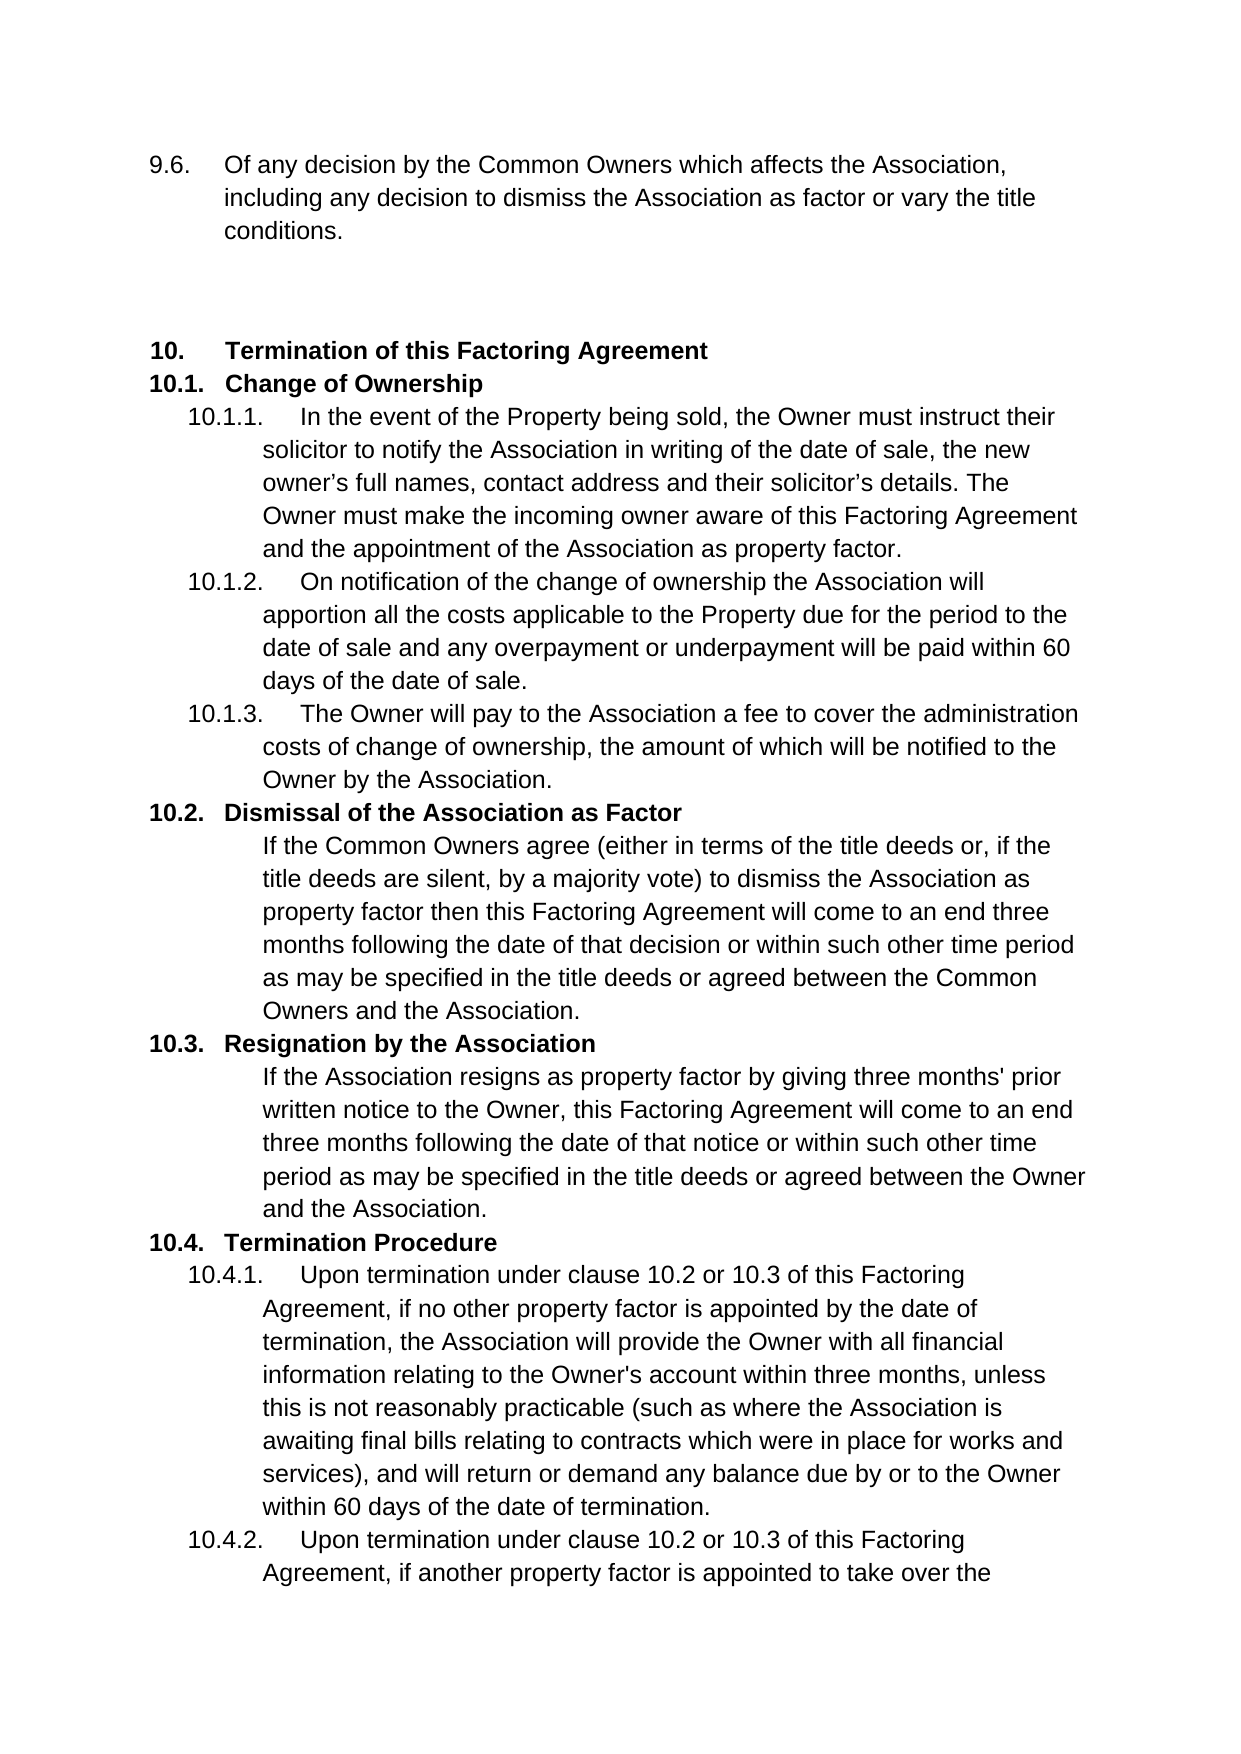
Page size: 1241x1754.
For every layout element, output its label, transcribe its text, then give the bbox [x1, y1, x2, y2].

list If the Common Owners agree (either in terms of the title deeds or, if the title deeds are silent, by a majority vote) to dismiss the Association as property factor then this Factoring Agreement will come to an end three months following the date of that decision or within such other time period as may be specified in the title deeds or agreed between the Common Owners and the Association. [262, 831, 1090, 1025]
list Termination of this Factoring Agreement [150, 336, 1090, 365]
list Of any decision by the Common Owners which affects the Association, including any decision to dismiss the Association as factor or vary the title conditions. [149, 150, 1090, 245]
list If the Association resigns as property factor by giving three months' prior written notice to the Owner, this Factoring Agreement will come to an end three months following the date of that notice or within such other time period as may be specified in the title deeds or agreed between the Owner and the Association. [262, 1062, 1090, 1223]
list The Owner will pay to the Association a fee to cover the administration costs of change of ownership, the amount of which will be notified to the Owner by the Association. [187, 699, 1090, 794]
list Dismissal of the Association as Factor [149, 798, 1090, 827]
list Change of Ownership [149, 369, 1090, 398]
list In the event of the Property being sold, the Owner must instruct their solicitor to notify the Association in writing of the date of sale, the new owner’s full names, contact address and their solicitor’s details. The Owner must make the incoming owner aware of this Factoring Agreement and the appointment of the Association as property factor. [187, 402, 1090, 563]
list Upon termination under clause 10.2 or 10.3 of this Factoring Agreement, if no other property factor is appointed by the date of termination, the Association will provide the Owner with all financial information relating to the Owner's account within three months, unless this is not reasonably practicable (such as where the Association is awaiting final bills relating to contracts which were in place for works and services), and will return or demand any balance due by or to the Owner within 60 days of the date of termination. [187, 1261, 1090, 1520]
list Termination Procedure [149, 1227, 1090, 1256]
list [187, 1525, 1090, 1586]
list On notification of the change of ownership the Association will apportion all the costs applicable to the Property due for the period to the date of sale and any overpayment or underpayment will be paid within 60 days of the date of sale. [187, 567, 1090, 695]
list Resignation by the Association [149, 1029, 1090, 1058]
